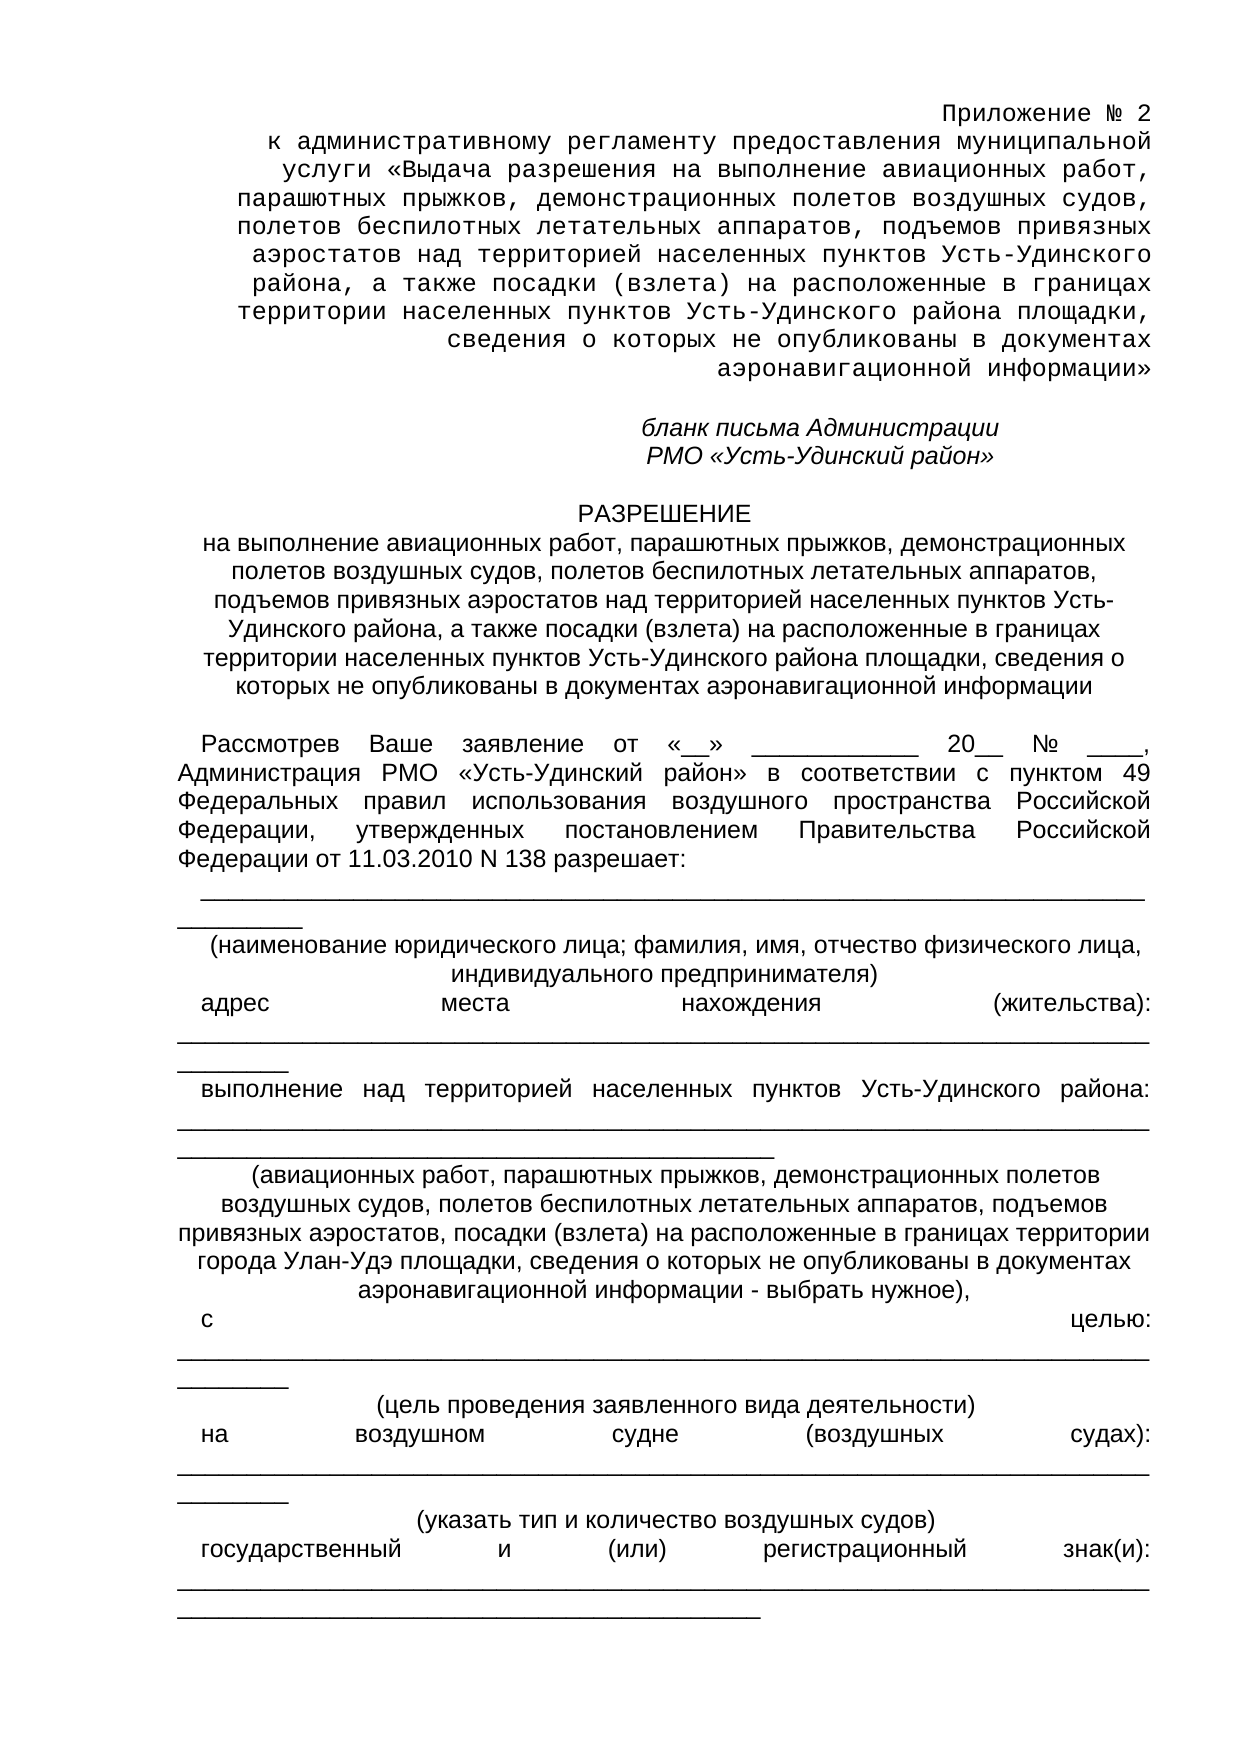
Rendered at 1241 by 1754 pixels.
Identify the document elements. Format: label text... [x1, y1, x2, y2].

text РМО «Усть-Удинский район» [177, 441, 1152, 470]
text на выполнение авиационных работ, парашютных прыжков, демонстрационных полетов воздушных судов, полетов беспилотных летательных аппаратов, подъемов привязных аэростатов над территорией населенных пунктов Усть-Удинского района, а также посадки (взлета) на расположенные в границах территории населенных пунктов Усть-Удинского района площадки, сведения о которых не опубликованы в документах аэронавигационной информации [177, 527, 1152, 700]
text на воздушном судне (воздушных судах): ______________________________________________________________________________ [177, 1419, 1152, 1505]
text (цель проведения заявленного вида деятельности) [177, 1390, 1152, 1419]
text адрес места нахождения (жительства): ______________________________________________________________________________ [177, 987, 1152, 1074]
text (указать тип и количество воздушных судов) [177, 1505, 1152, 1534]
text РАЗРЕШЕНИЕ [177, 499, 1152, 527]
text государственный и (или) регистрационный знак(и): ________________________________________________________________________________________________________________ [177, 1534, 1152, 1620]
text выполнение над территорией населенных пунктов Усть-Удинского района: _________________________________________________________________________________________________________________ [177, 1074, 1152, 1160]
text _____________________________________________________________________________ [177, 872, 1152, 930]
text бланк письма Администрации [177, 412, 1152, 441]
text (наименование юридического лица; фамилия, имя, отчество физического лица, индивидуального предпринимателя) [177, 930, 1152, 987]
text (авиационных работ, парашютных прыжков, демонстрационных полетов воздушных судов, полетов беспилотных летательных аппаратов, подъемов привязных аэростатов, посадки (взлета) на расположенные в границах территории города Улан-Удэ площадки, сведения о которых не опубликованы в документах аэронавигационной информации - выбрать нужное), [177, 1160, 1152, 1304]
text с целью: ______________________________________________________________________________ [177, 1304, 1152, 1390]
text Приложение № 2 к административному регламенту предоставления муниципальной услуги «Выдача разрешения на выполнение авиационных работ, парашютных прыжков, демонстрационных полетов воздушных судов, полетов беспилотных летательных аппаратов, подъемов привязных аэростатов над территорией населенных пунктов Усть-Удинского района, а также посадки (взлета) на расположенные в границах территории населенных пунктов Усть-Удинского района площадки, сведения о которых не опубликованы в документах аэронавигационной информации» [177, 100, 1152, 384]
text Рассмотрев Ваше заявление от «__» ____________ 20__ № ____, Администрация РМО «Усть-Удинский район» в соответствии с пунктом 49 Федеральных правил использования воздушного пространства Российской Федерации, утвержденных постановлением Правительства Российской Федерации от 11.03.2010 N 138 разрешает: [177, 729, 1152, 872]
